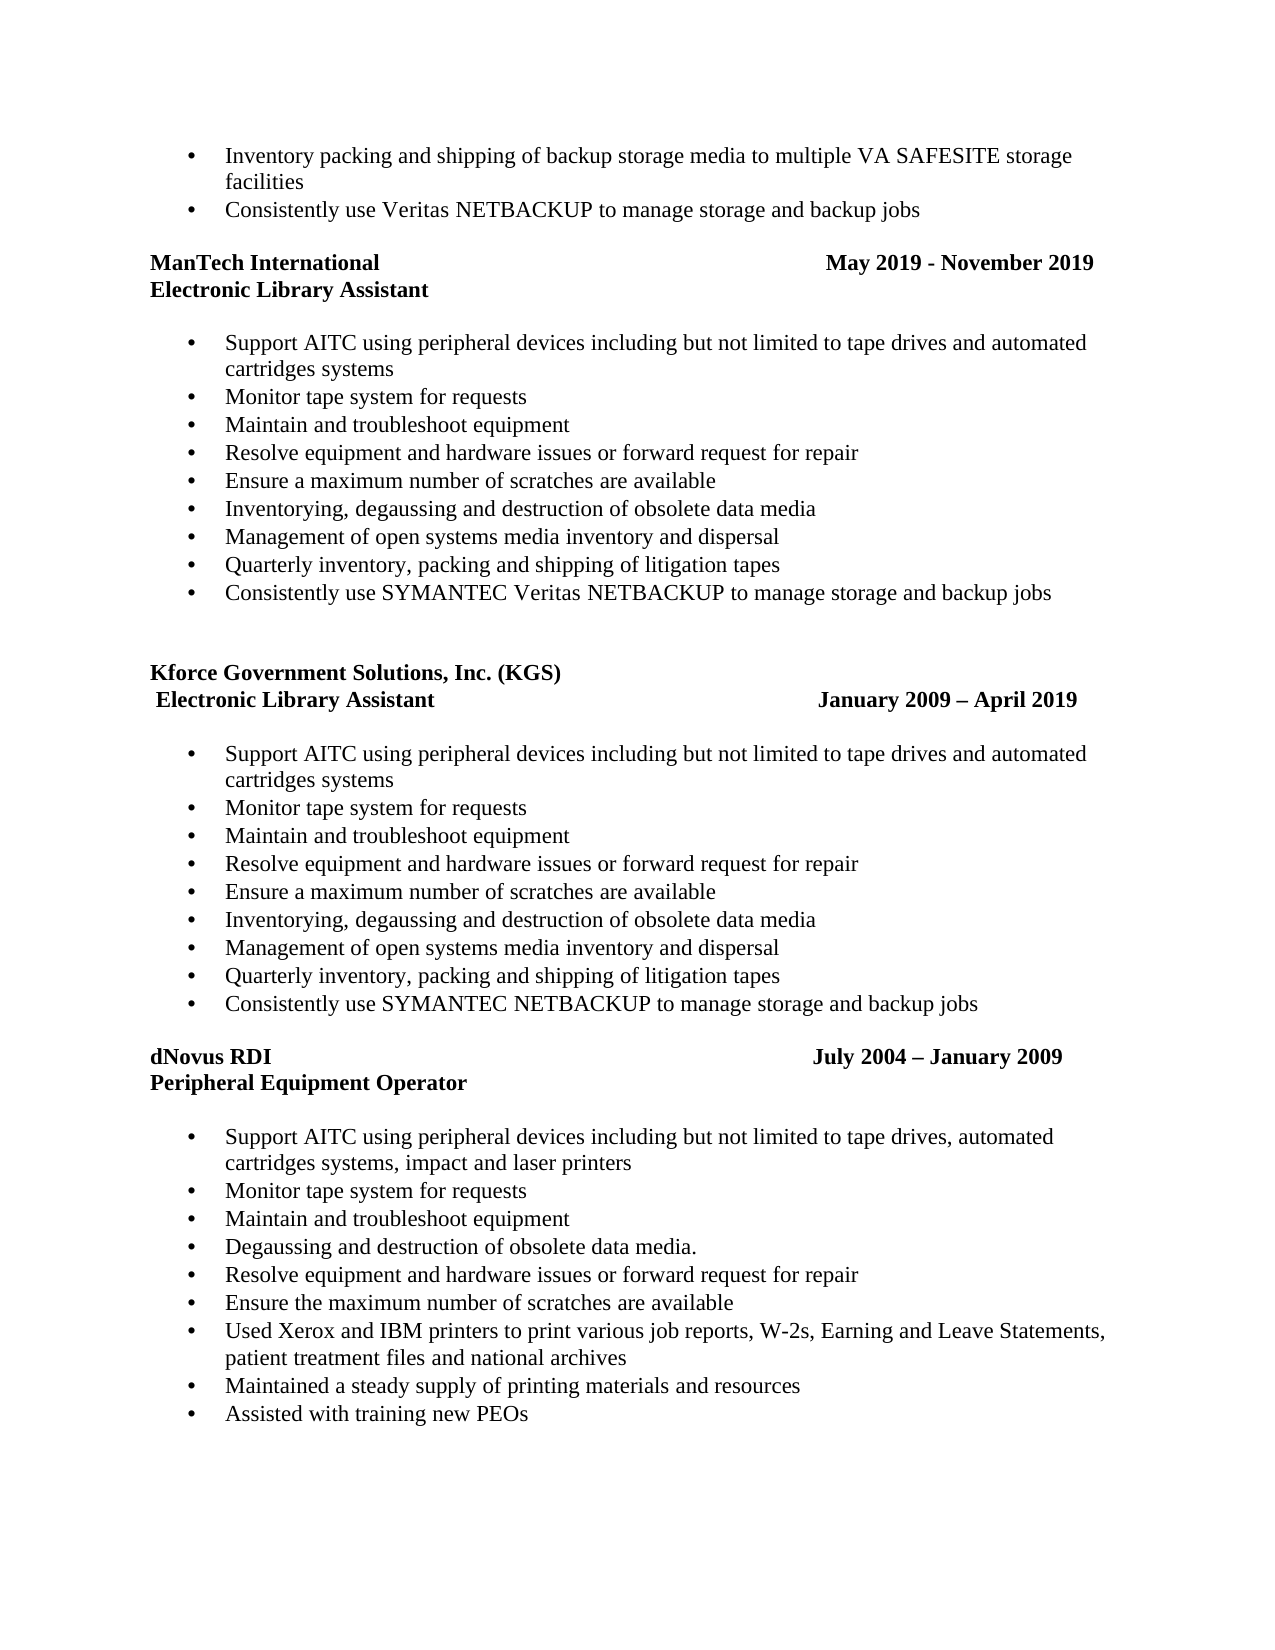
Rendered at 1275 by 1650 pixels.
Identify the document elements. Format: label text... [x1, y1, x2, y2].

text Peripheral Equipment Operator [150, 1069, 1137, 1096]
list Monitor tape system for requests [187, 383, 1137, 410]
list Maintain and troubleshoot equipment [187, 822, 1137, 849]
list Used Xerox and IBM printers to print various job reports, W-2s, Earning and Leave Statements, patient treatment files and national archives [187, 1317, 1107, 1370]
subtitle ManTech International May 2019 - November 2019 [150, 249, 1112, 276]
list Support AITC using peripheral devices including but not limited to tape drives and automated cartridges systems [187, 329, 1088, 382]
list Consistently use Veritas NETBACKUP to manage storage and backup jobs [187, 196, 1137, 222]
list Ensure a maximum number of scratches are available [187, 467, 1137, 494]
list Quarterly inventory, packing and shipping of litigation tapes [187, 962, 1137, 989]
list Quarterly inventory, packing and shipping of litigation tapes [187, 551, 1137, 578]
subtitle Electronic Library Assistant January 2009 – April 2019 [150, 686, 1112, 712]
list Support AITC using peripheral devices including but not limited to tape drives and automated cartridges systems [187, 740, 1088, 792]
subtitle Electronic Library Assistant [150, 276, 1112, 302]
list Resolve equipment and hardware issues or forward request for repair [187, 439, 1137, 466]
subtitle Kforce Government Solutions, Inc. (KGS) [150, 659, 1112, 685]
list Maintain and troubleshoot equipment [187, 411, 1137, 438]
list Consistently use SYMANTEC Veritas NETBACKUP to manage storage and backup jobs [187, 579, 1137, 606]
list Consistently use SYMANTEC NETBACKUP to manage storage and backup jobs [187, 990, 1137, 1017]
list Maintained a steady supply of printing materials and resources [187, 1372, 1137, 1398]
list Resolve equipment and hardware issues or forward request for repair [187, 1261, 1137, 1288]
list Inventorying, degaussing and destruction of obsolete data media [187, 906, 1137, 933]
list Inventory packing and shipping of backup storage media to multiple VA SAFESITE storage facilities [187, 142, 1137, 194]
list Monitor tape system for requests [187, 1177, 1137, 1204]
list Management of open systems media inventory and dispersal [187, 934, 1137, 961]
list Ensure the maximum number of scratches are available [187, 1289, 1137, 1316]
list Support AITC using peripheral devices including but not limited to tape drives, automated cartridges systems, impact and laser printers [187, 1124, 1055, 1176]
list Management of open systems media inventory and dispersal [187, 523, 1137, 550]
list Assisted with training new PEOs [187, 1400, 1137, 1426]
list Inventorying, degaussing and destruction of obsolete data media [187, 495, 1137, 522]
list Degaussing and destruction of obsolete data media. [187, 1233, 1137, 1259]
list Monitor tape system for requests [187, 794, 1137, 821]
list Maintain and troubleshoot equipment [187, 1205, 1137, 1232]
list Resolve equipment and hardware issues or forward request for repair [187, 850, 1137, 877]
subtitle dNovus RDI July 2004 – January 2009 [150, 1043, 1137, 1069]
list Ensure a maximum number of scratches are available [187, 878, 1137, 904]
